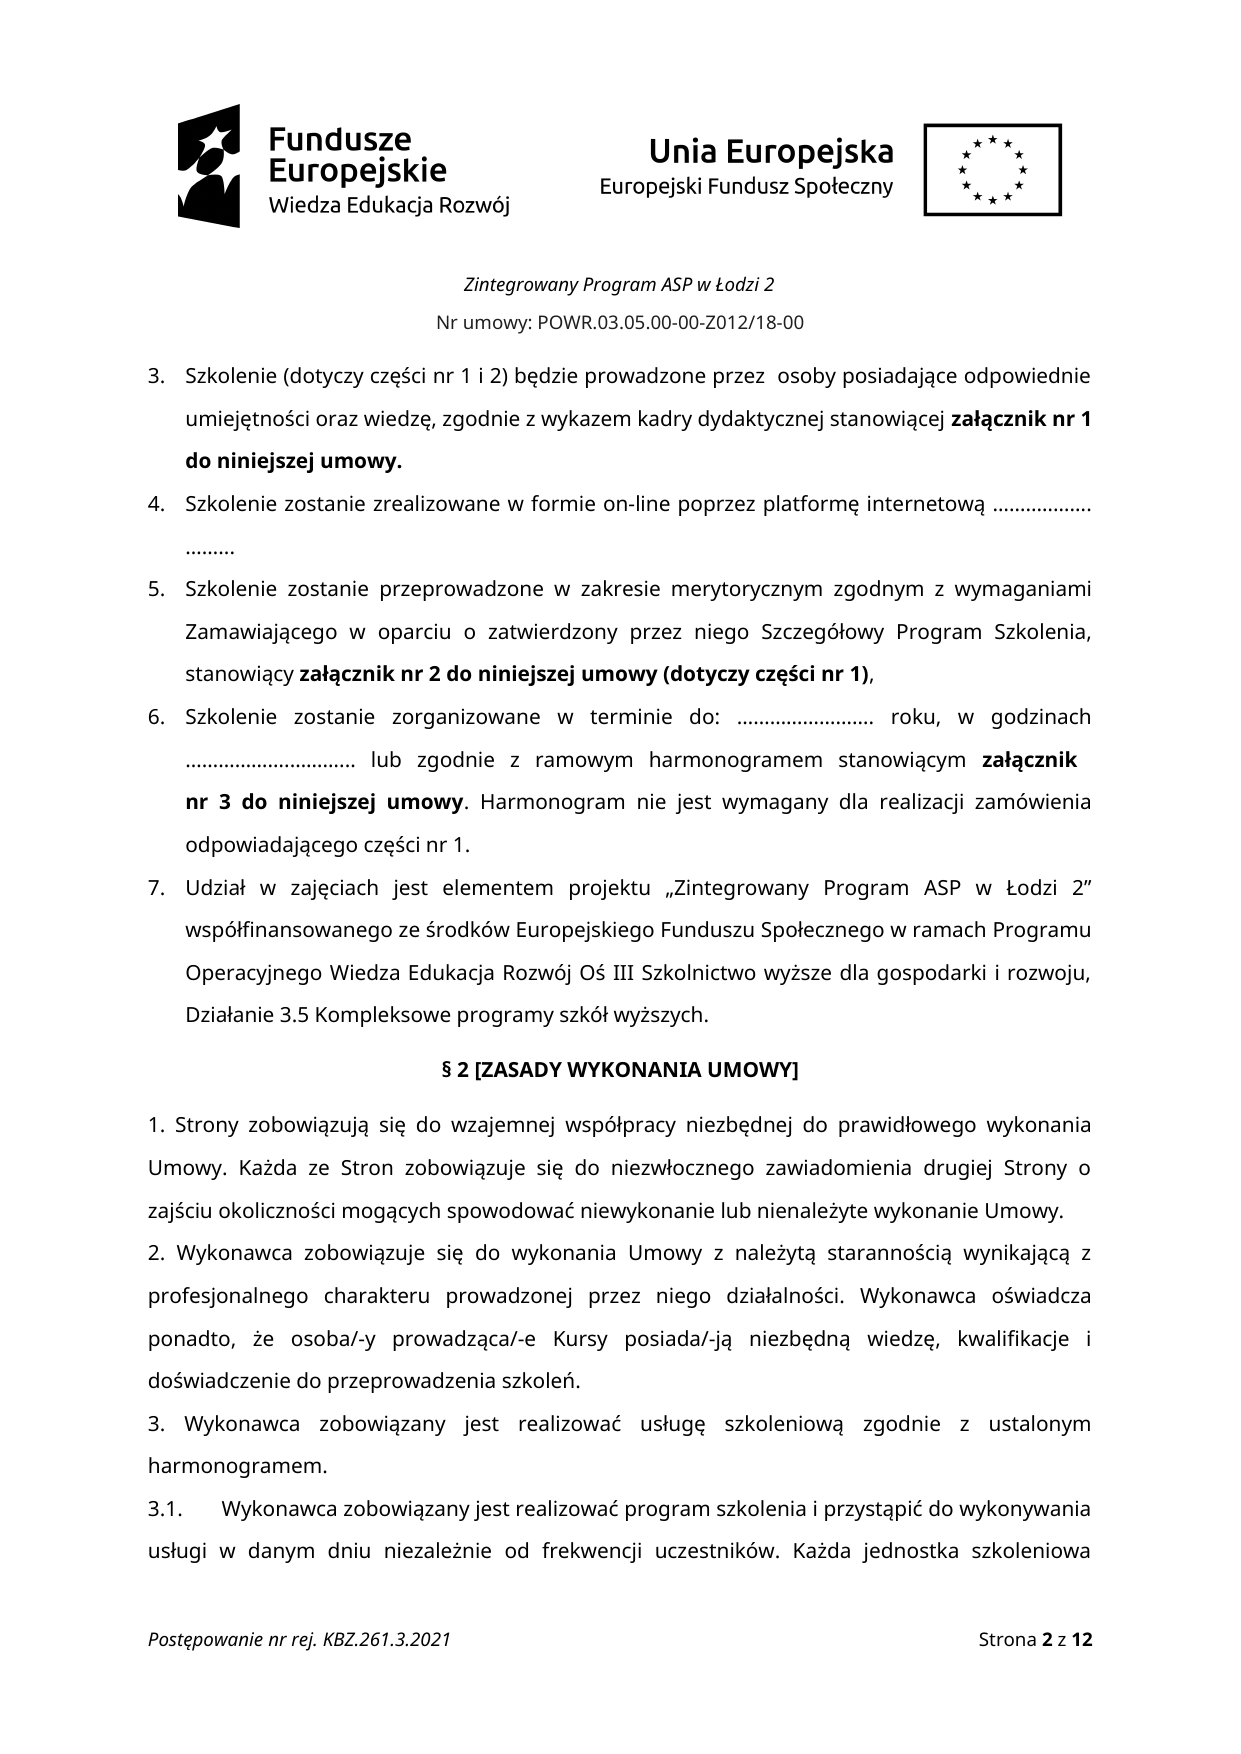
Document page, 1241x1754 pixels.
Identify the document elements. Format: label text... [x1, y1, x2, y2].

list Szkolenie zostanie zrealizowane w formie on-line poprzez platformę internetową ……..……….……... [148, 489, 1093, 560]
list Szkolenie zostanie przeprowadzone w zakresie merytorycznym zgodnym z wymaganiami Zamawiającego w oparciu o zatwierdzony przez niego Szczegółowy Program Szkolenia, stanowiący załącznik nr 2 do niniejszej umowy (dotyczy części nr 1), [148, 574, 1093, 688]
list Udział w zajęciach jest elementem projektu „Zintegrowany Program ASP w Łodzi 2” współfinansowanego ze środków Europejskiego Funduszu Społecznego w ramach Programu Operacyjnego Wiedza Edukacja Rozwój Oś III Szkolnictwo wyższe dla gospodarki i rozwoju, Działanie 3.5 Kompleksowe programy szkół wyższych. [148, 873, 1093, 1029]
text 3. Wykonawca zobowiązany jest realizować usługę szkoleniową zgodnie z ustalonym harmonogramem. [148, 1409, 1093, 1480]
list Szkolenie zostanie zorganizowane w terminie do: ……………………. roku, w godzinach ……………….………... lub zgodnie z ramowym harmonogramem stanowiącym załącznik nr 3 do niniejszej umowy. Harmonogram nie jest wymagany dla realizacji zamówienia odpowiadającego części nr 1. [148, 702, 1093, 858]
picture [147, 73, 1093, 259]
text 2. Wykonawca zobowiązuje się do wykonania Umowy z należytą starannością wynikającą z profesjonalnego charakteru prowadzonej przez niego działalności. Wykonawca oświadcza ponadto, że osoba/-y prowadząca/-e Kursy posiada/-ją niezbędną wiedzę, kwalifikacje i doświadczenie do przeprowadzenia szkoleń. [148, 1238, 1093, 1395]
text 1. Strony zobowiązują się do wzajemnej współpracy niezbędnej do prawidłowego wykonania Umowy. Każda ze Stron zobowiązuje się do niezwłocznego zawiadomienia drugiej Strony o zajściu okoliczności mogących spowodować niewykonanie lub nienależyte wykonanie Umowy. [148, 1111, 1093, 1224]
text § 2 [ZASADY WYKONANIA UMOWY] [148, 1056, 1093, 1084]
list Szkolenie (dotyczy części nr 1 i 2) będzie prowadzone przez osoby posiadające odpowiednie umiejętności oraz wiedzę, zgodnie z wykazem kadry dydaktycznej stanowiącej załącznik nr 1 do niniejszej umowy. [148, 361, 1093, 475]
